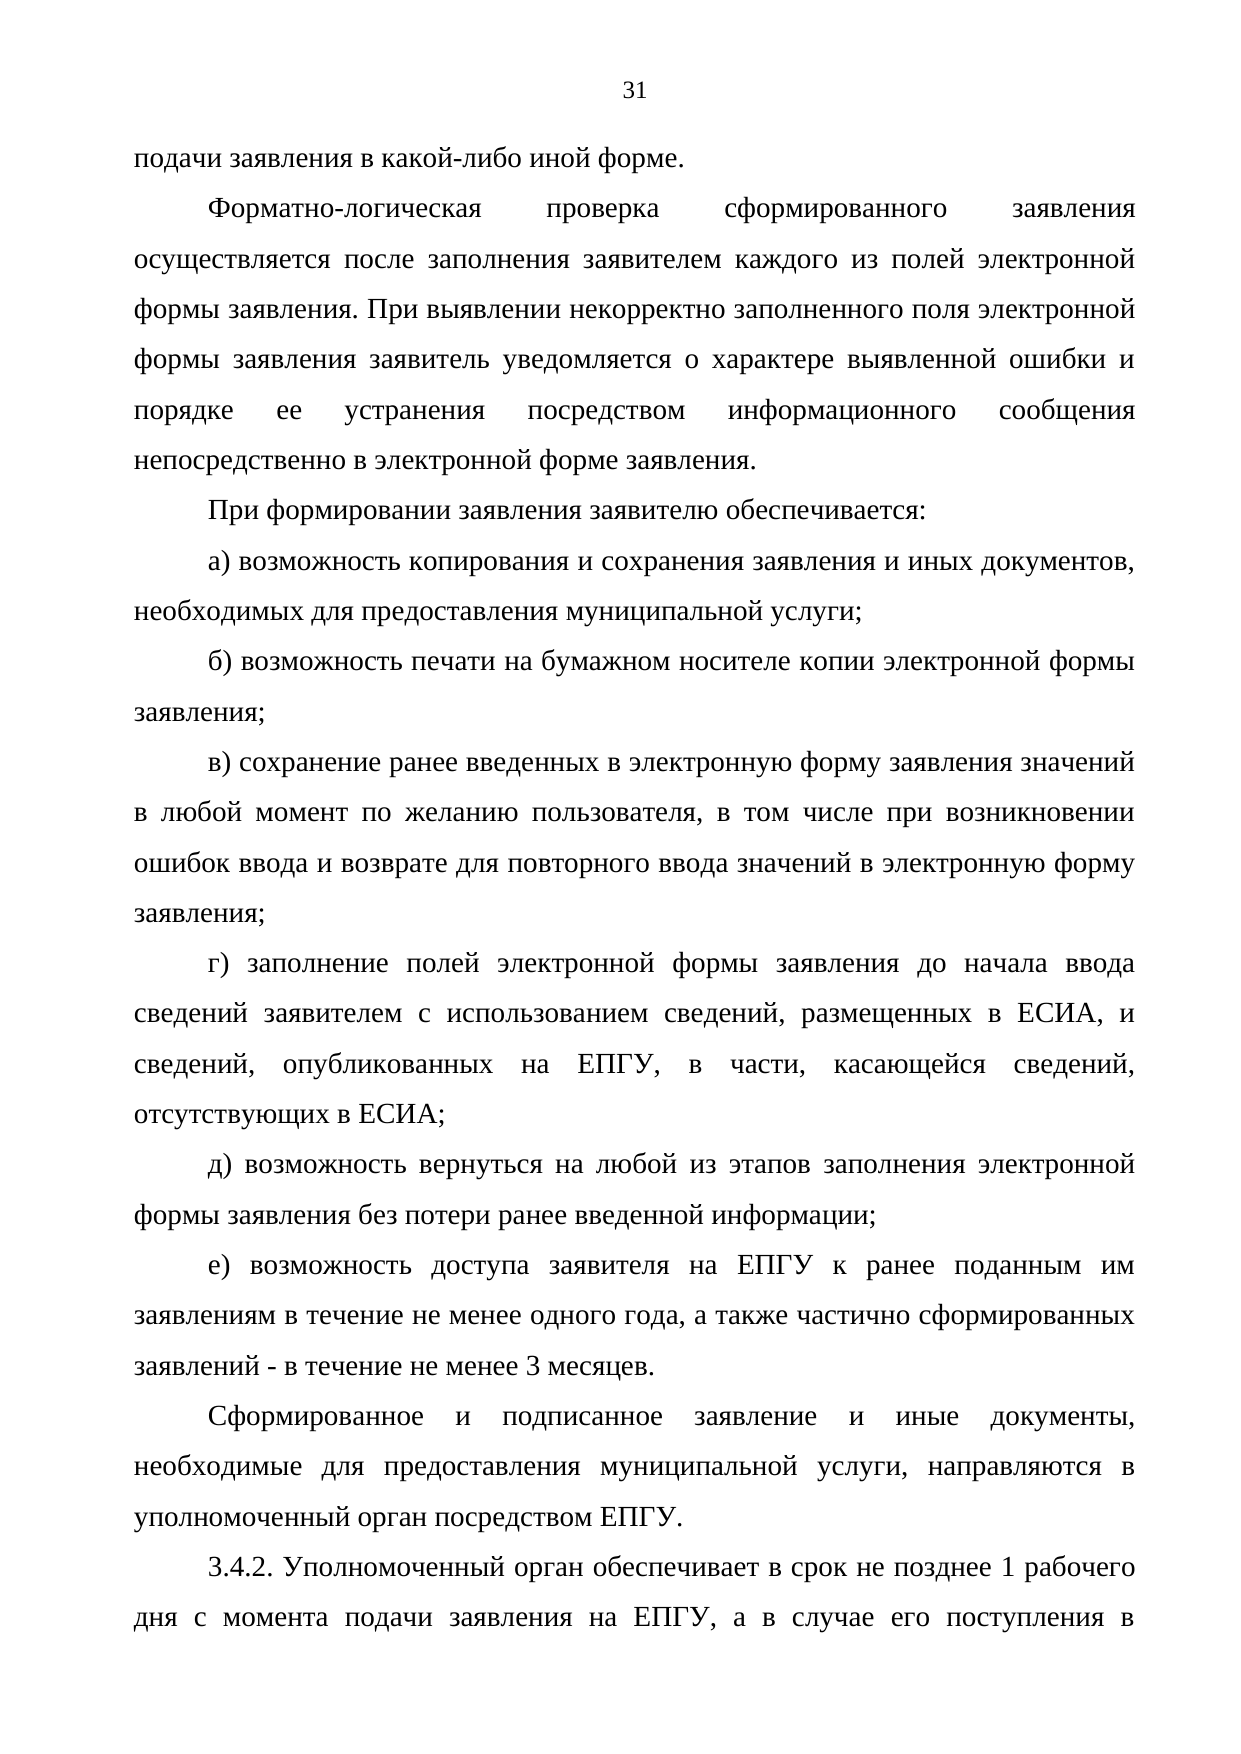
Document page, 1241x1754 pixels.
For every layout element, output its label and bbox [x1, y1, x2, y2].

table_header [118, 133, 1152, 1633]
